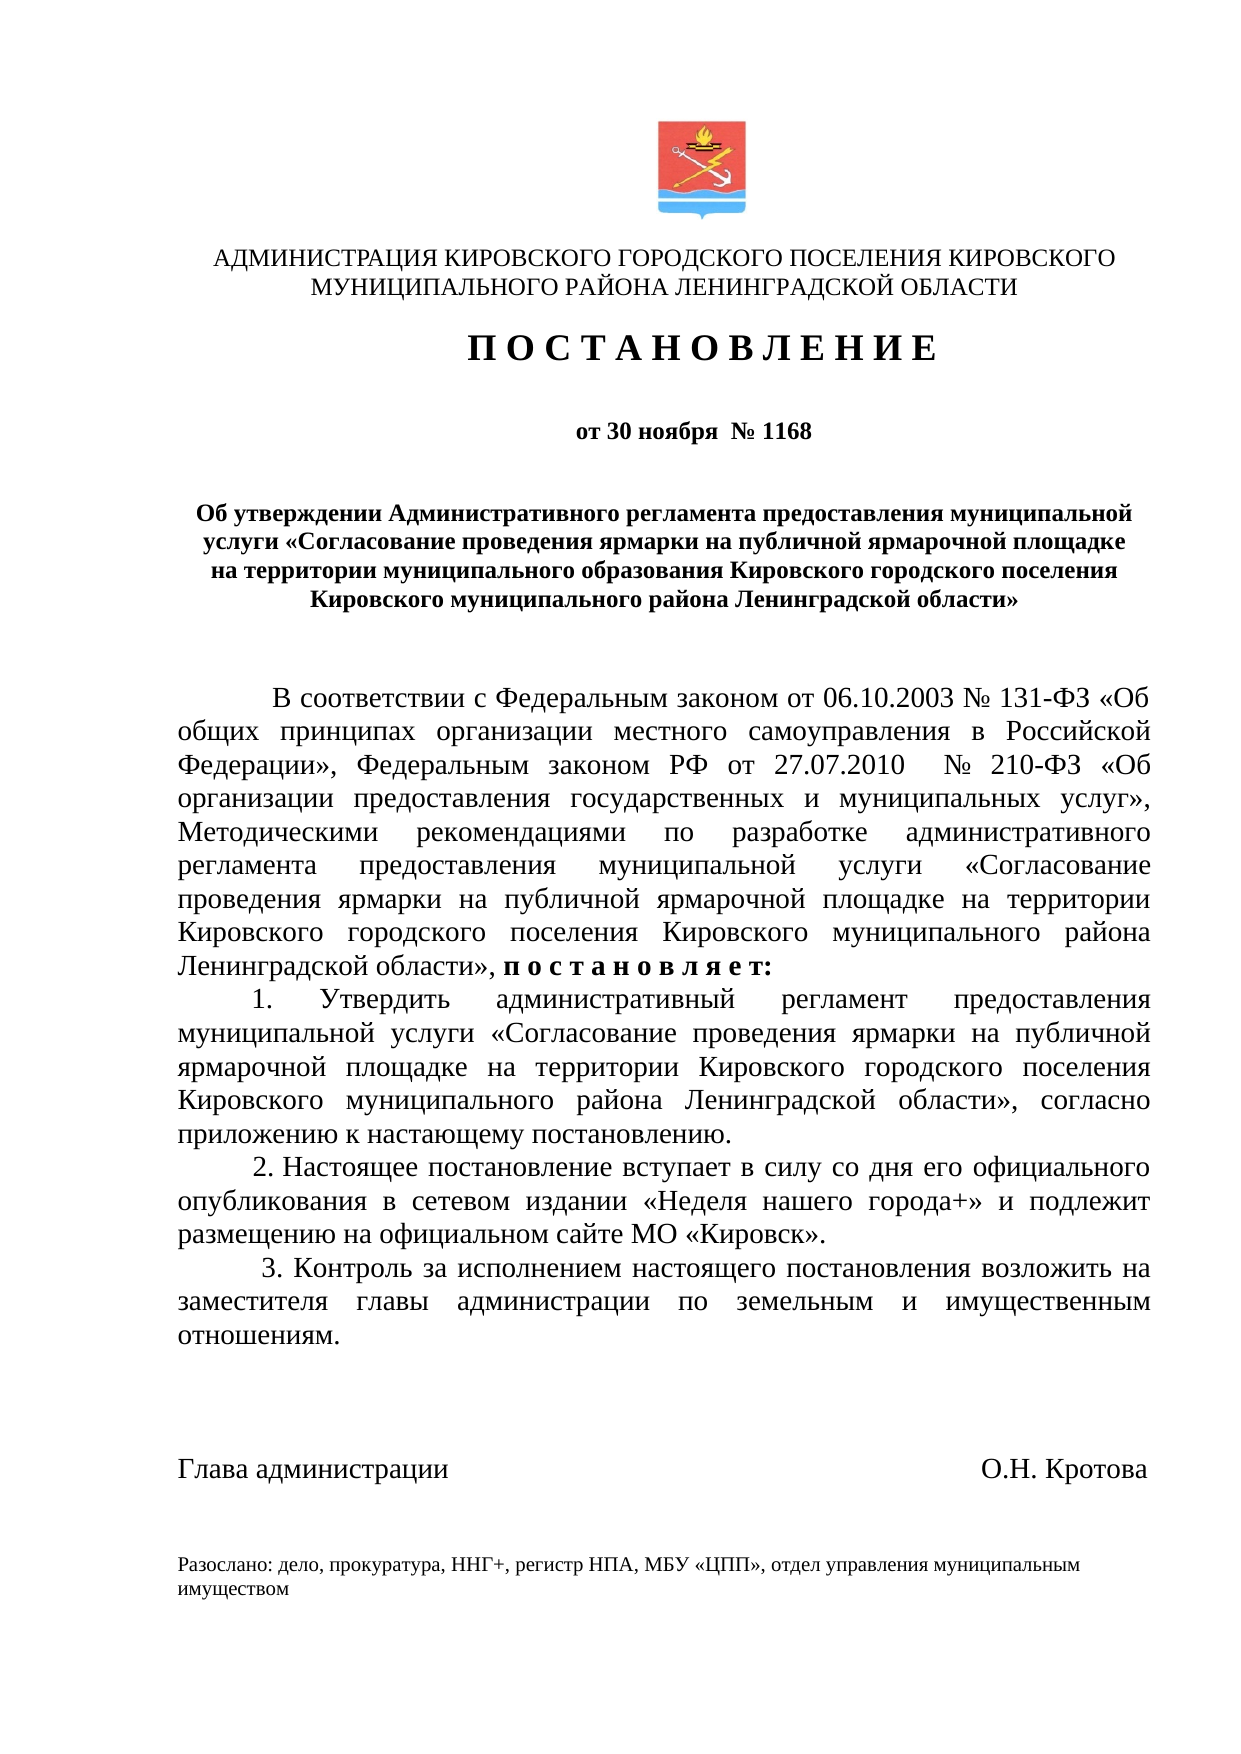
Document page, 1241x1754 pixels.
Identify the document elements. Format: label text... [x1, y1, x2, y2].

text 3. Контроль за исполнением настоящего постановления возложить на заместителя главы администрации по земельным и имущественным отношениям. [177, 1250, 1152, 1351]
text АДМИНИСТРАЦИЯ КИРОВСКОГО ГОРОДСКОГО ПОСЕЛЕНИЯ КИРОВСКОГО МУНИЦИПАЛЬНОГО РАЙОНА ЛЕНИНГРАДСКОЙ ОБЛАСТИ [177, 243, 1152, 301]
text от 30 ноября № 1168 [177, 416, 1152, 445]
text на территории муниципального образования Кировского городского поселения Кировского муниципального района Ленинградской области» [177, 555, 1152, 613]
text В соответствии с Федеральным законом от 06.10.2003 № 131-ФЗ «Об общих принципах организации местного самоуправления в Российской Федерации», Федеральным законом РФ от 27.07.2010 № 210-ФЗ «Об организации предоставления государственных и муниципальных услуг», Методическими рекомендациями по разработке административного регламента предоставления муниципальной услуги «Согласование проведения ярмарки на публичной ярмарочной площадке на территории Кировского городского поселения Кировского муниципального района Ленинградской области», п о с т а н о в л я е т: [177, 680, 1152, 982]
text 2. Настоящее постановление вступает в силу со дня его официального опубликования в сетевом издании «Неделя нашего города+» и подлежит размещению на официальном сайте МО «Кировск». [177, 1149, 1152, 1250]
text Разослано: дело, прокуратура, ННГ+, регистр НПА, МБУ «ЦПП», отдел управления муниципальным имуществом [177, 1552, 1152, 1600]
text 1. Утвердить административный регламент предоставления муниципальной услуги «Согласование проведения ярмарки на публичной ярмарочной площадке на территории Кировского городского поселения Кировского муниципального района Ленинградской области», согласно приложению к настающему постановлению. [177, 982, 1152, 1149]
text Об утверждении Административного регламента предоставления муниципальной услуги «Согласование проведения ярмарки на публичной ярмарочной площадке [177, 498, 1152, 555]
text Глава администрации О.Н. Кротова [177, 1418, 1152, 1485]
text П О С Т А Н О В Л Е Н И Е [177, 325, 1152, 368]
picture [656, 118, 748, 220]
